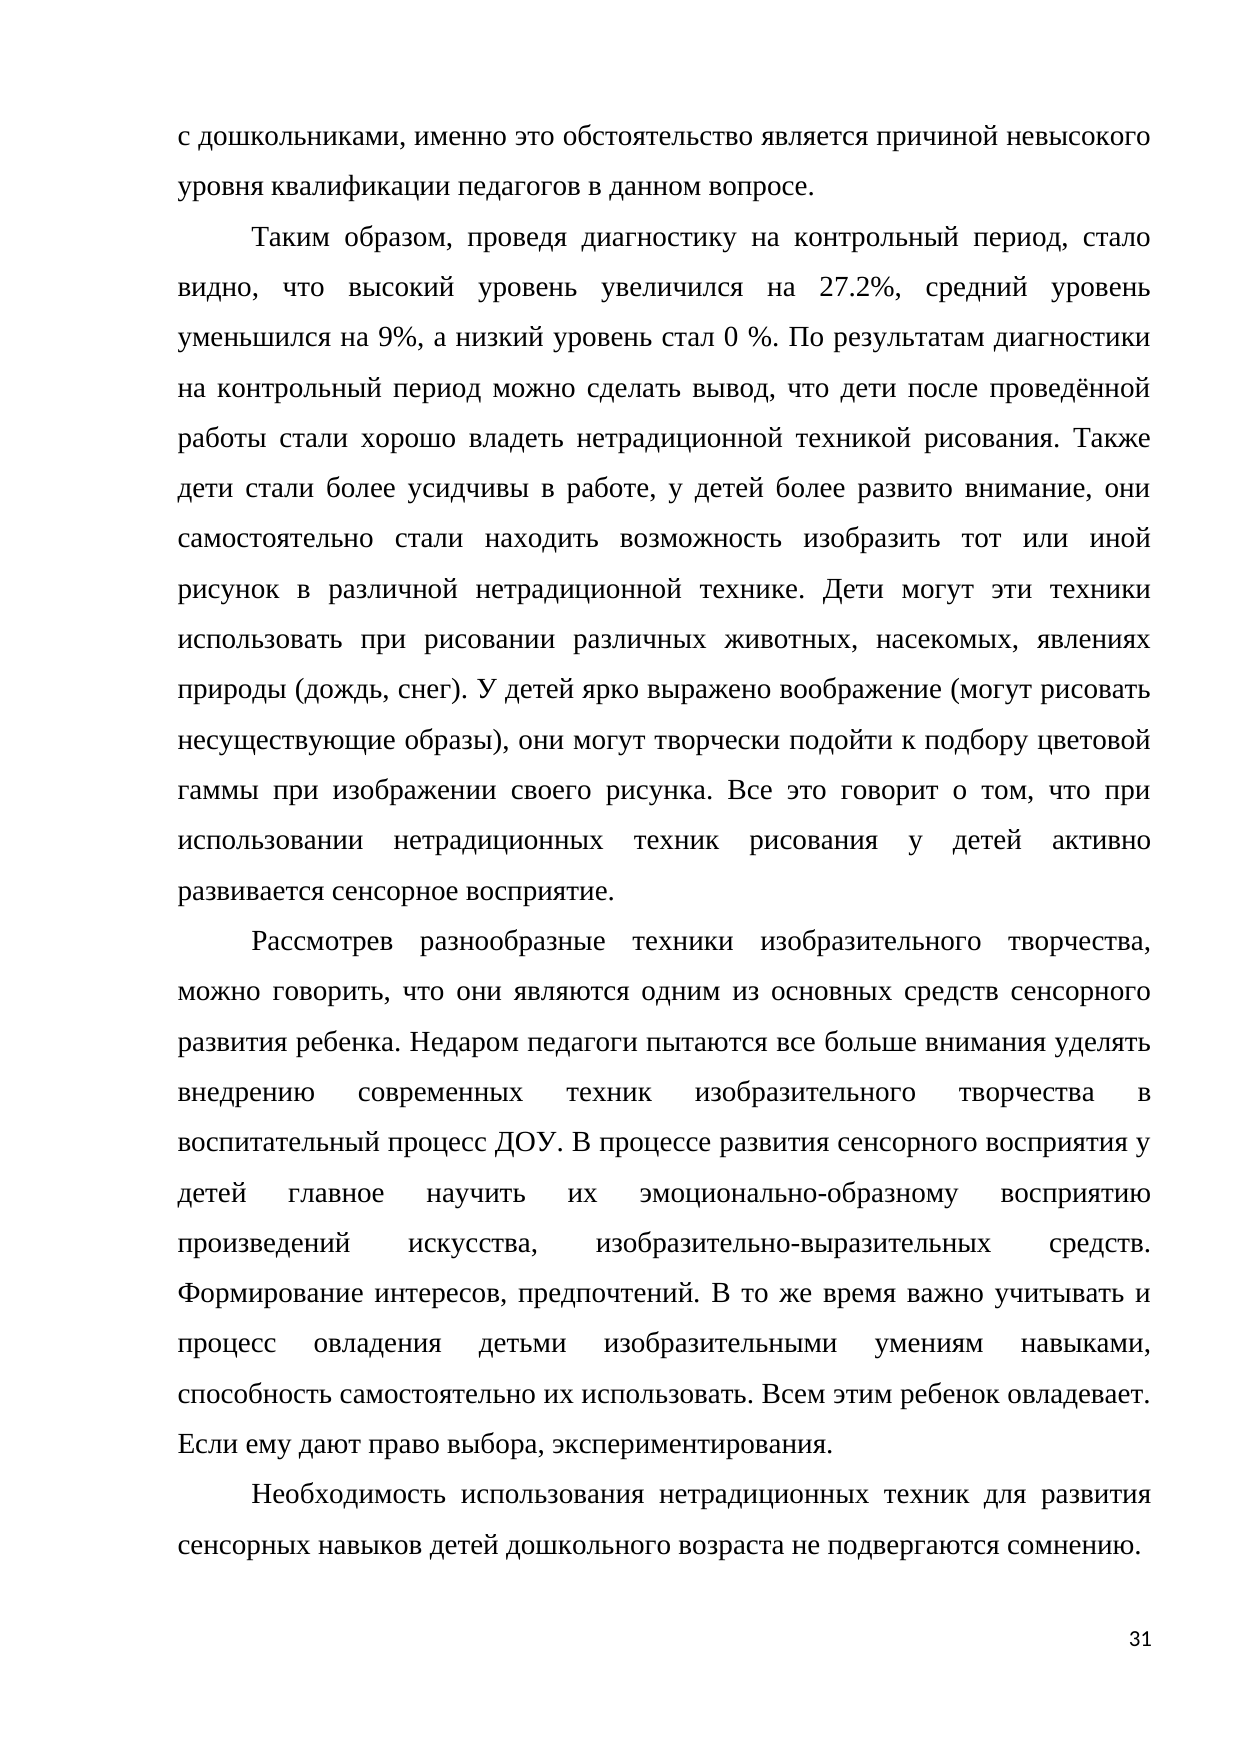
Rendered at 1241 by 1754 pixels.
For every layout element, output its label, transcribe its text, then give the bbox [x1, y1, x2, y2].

text Необходимость использования нетрадиционных техник для развития сенсорных навыков детей дошкольного возраста не подвергаются сомнению. [177, 1477, 1152, 1560]
text Таким образом, проведя диагностику на контрольный период, стало видно, что высокий уровень увеличился на 27.2%, средний уровень уменьшился на 9%, а низкий уровень стал 0 %. По результатам диагностики на контрольный период можно сделать вывод, что дети после проведённой работы стали хорошо владеть нетрадиционной техникой рисования. Также дети стали более усидчивы в работе, у детей более развито внимание, они самостоятельно стали находить возможность изобразить тот или иной рисунок в различной нетрадиционной технике. Дети могут эти техники использовать при рисовании различных животных, насекомых, явлениях природы (дождь, снег). У детей ярко выражено воображение (могут рисовать несуществующие образы), они могут творчески подойти к подбору цветовой гаммы при изображении своего рисунка. Все это говорит о том, что при использовании нетрадиционных техник рисования у детей активно развивается сенсорное восприятие. [177, 219, 1152, 906]
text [177, 118, 1152, 202]
text Рассмотрев разнообразные техники изобразительного творчества, можно говорить, что они являются одним из основных средств сенсорного развития ребенка. Недаром педагоги пытаются все больше внимания уделять внедрению современных техник изобразительного творчества в воспитательный процесс ДОУ. В процессе развития сенсорного восприятия у детей главное научить их эмоционально-образному восприятию произведений искусства, изобразительно-выразительных средств. Формирование интересов, предпочтений. В то же время важно учитывать и процесс овладения детьми изобразительными умениям навыками, способность самостоятельно их использовать. Всем этим ребенок овладевает. Если ему дают право выбора, экспериментирования. [177, 923, 1152, 1460]
